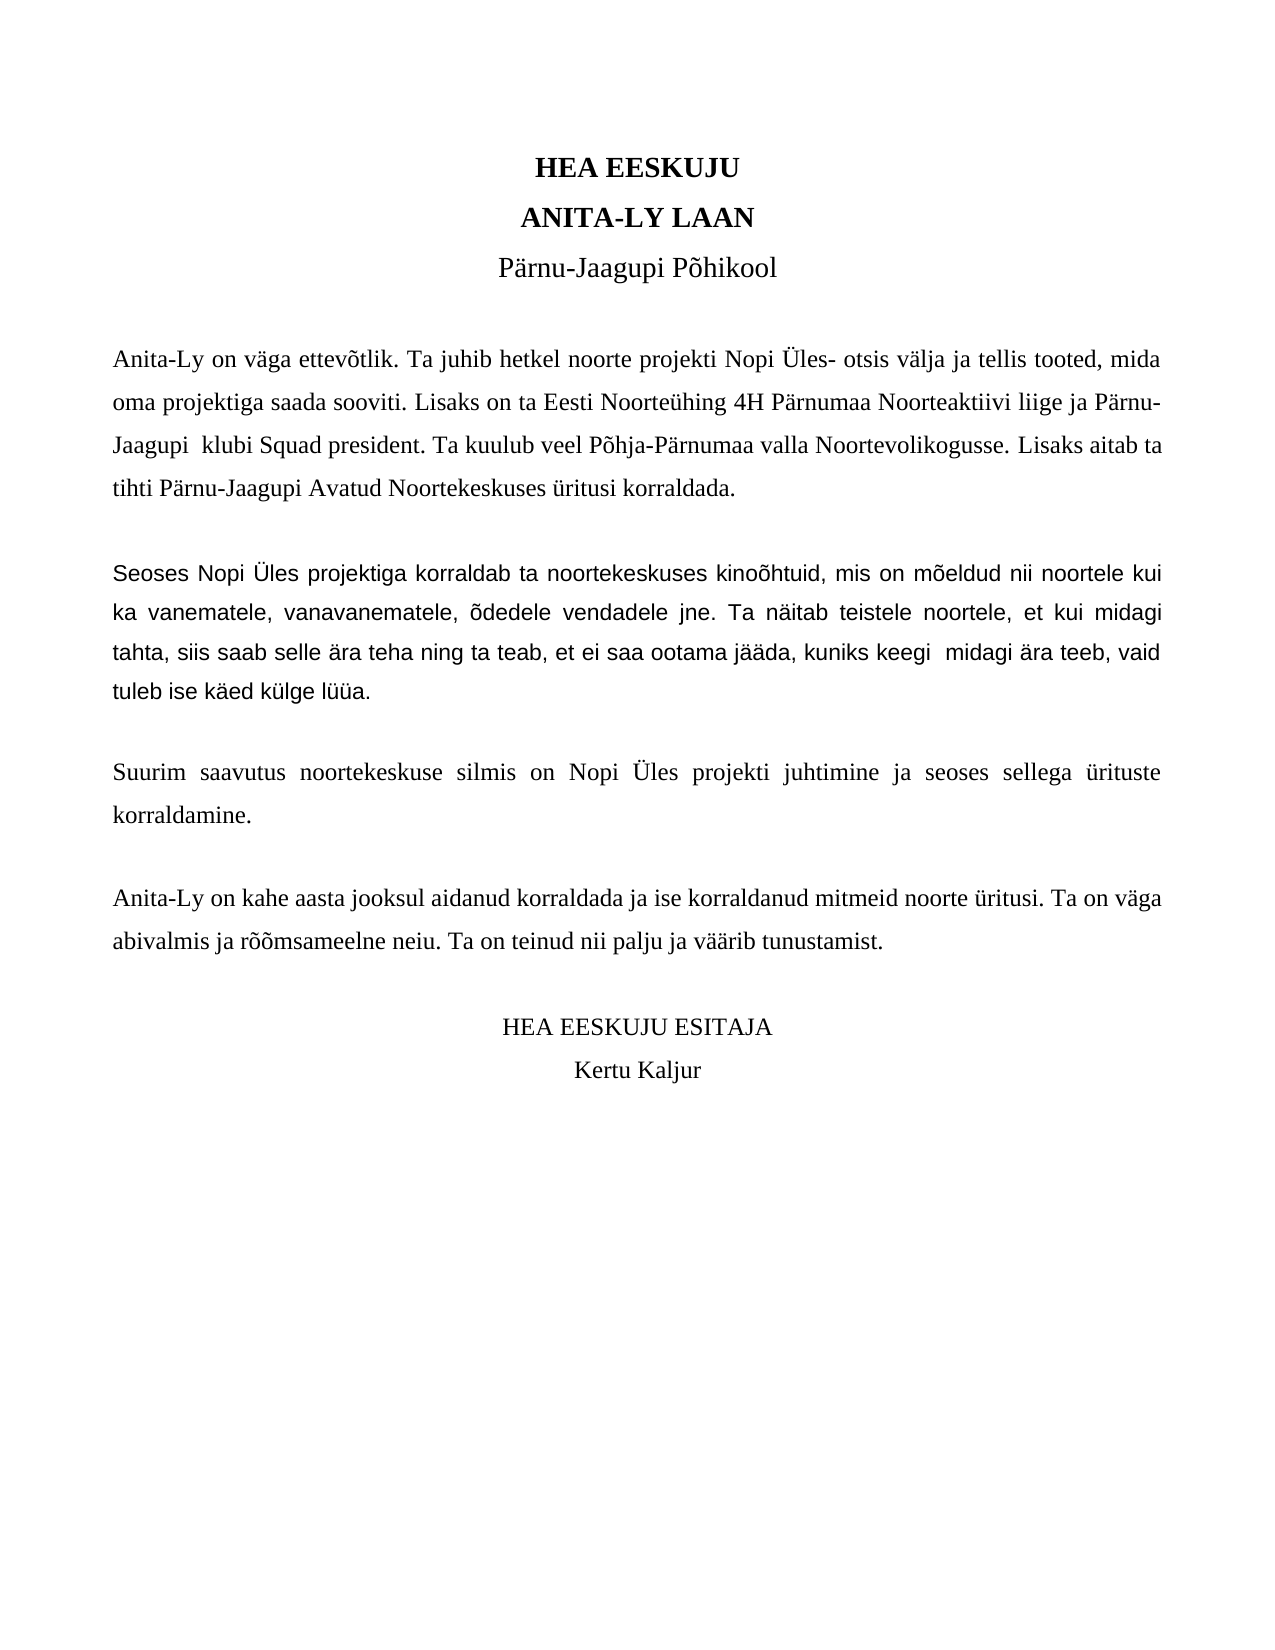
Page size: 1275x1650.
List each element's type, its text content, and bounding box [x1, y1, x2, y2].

text HEA EESKUJU [112, 150, 1162, 183]
text Kertu Kaljur [112, 1055, 1162, 1084]
text ANITA-LY LAAN [112, 200, 1162, 234]
text Pärnu-Jaagupi Põhikool [112, 251, 1162, 284]
text HEA EESKUJU ESITAJA [112, 1012, 1162, 1041]
